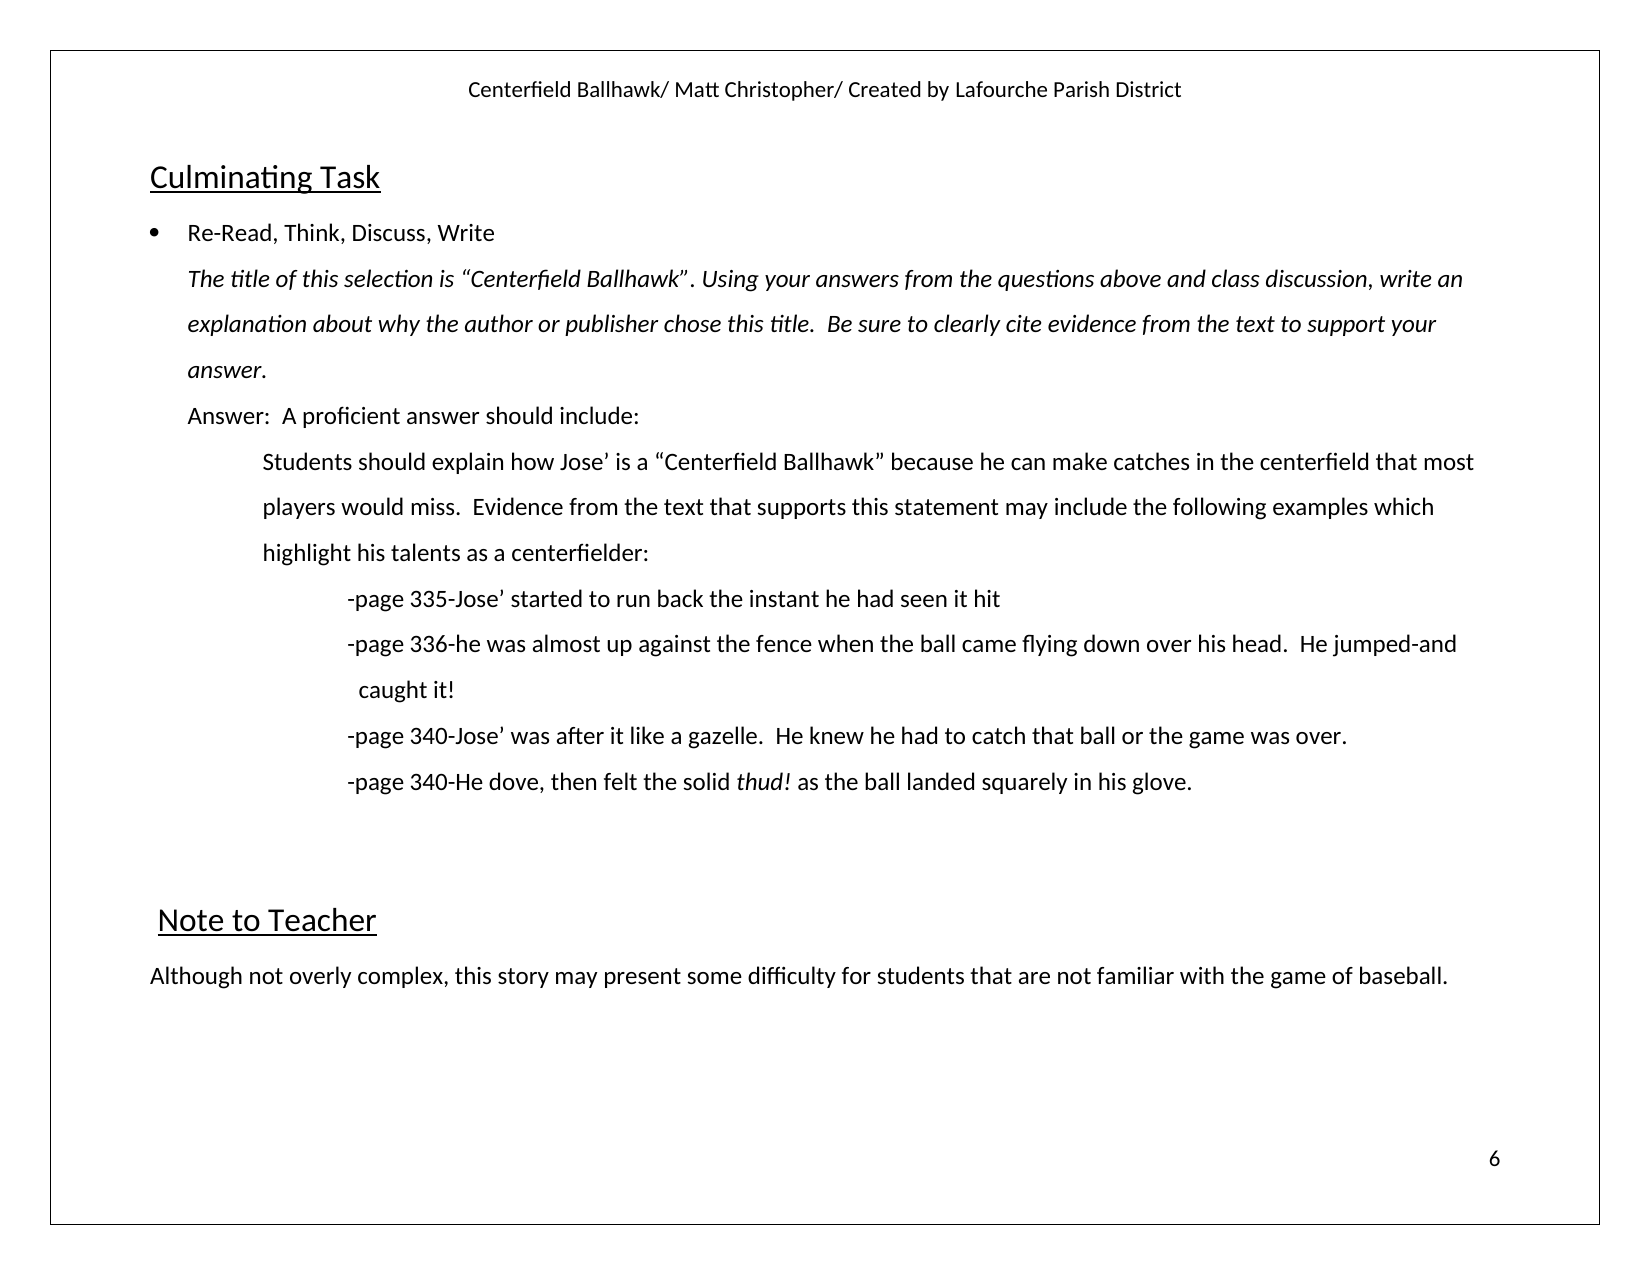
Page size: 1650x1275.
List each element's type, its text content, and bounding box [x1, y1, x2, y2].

text The title of this selection is “Centerfield Ballhawk”. Using your answers from the questions above and class discussion, write an explanation about why the author or publisher chose this title. Be sure to clearly cite evidence from the text to support your answer. [187, 263, 1500, 385]
list -page 336-he was almost up against the fence when the ball came flying down over his head. He jumped-and [347, 629, 1500, 659]
list -page 340-He dove, then felt the solid thud! as the ball landed squarely in his glove. [347, 766, 1500, 796]
text Although not overly complex, this story may present some difficulty for students that are not familiar with the game of baseball. [150, 960, 1500, 991]
list -page 340-Jose’ was after it like a gazelle. He knew he had to catch that ball or the game was over. [347, 720, 1500, 751]
list Re-Read, Think, Discuss, Write [150, 217, 1500, 248]
list caught it! [347, 674, 1500, 705]
text Culminating Task [150, 156, 1500, 197]
list -page 335-Jose’ started to run back the instant he had seen it hit [347, 583, 1500, 613]
text Note to Teacher [150, 899, 1500, 940]
text Students should explain how Jose’ is a “Centerfield Ballhawk” because he can make catches in the centerfield that most players would miss. Evidence from the text that supports this statement may include the following examples which highlight his talents as a centerfielder: [262, 446, 1500, 568]
text Answer: A proficient answer should include: [187, 400, 1500, 431]
